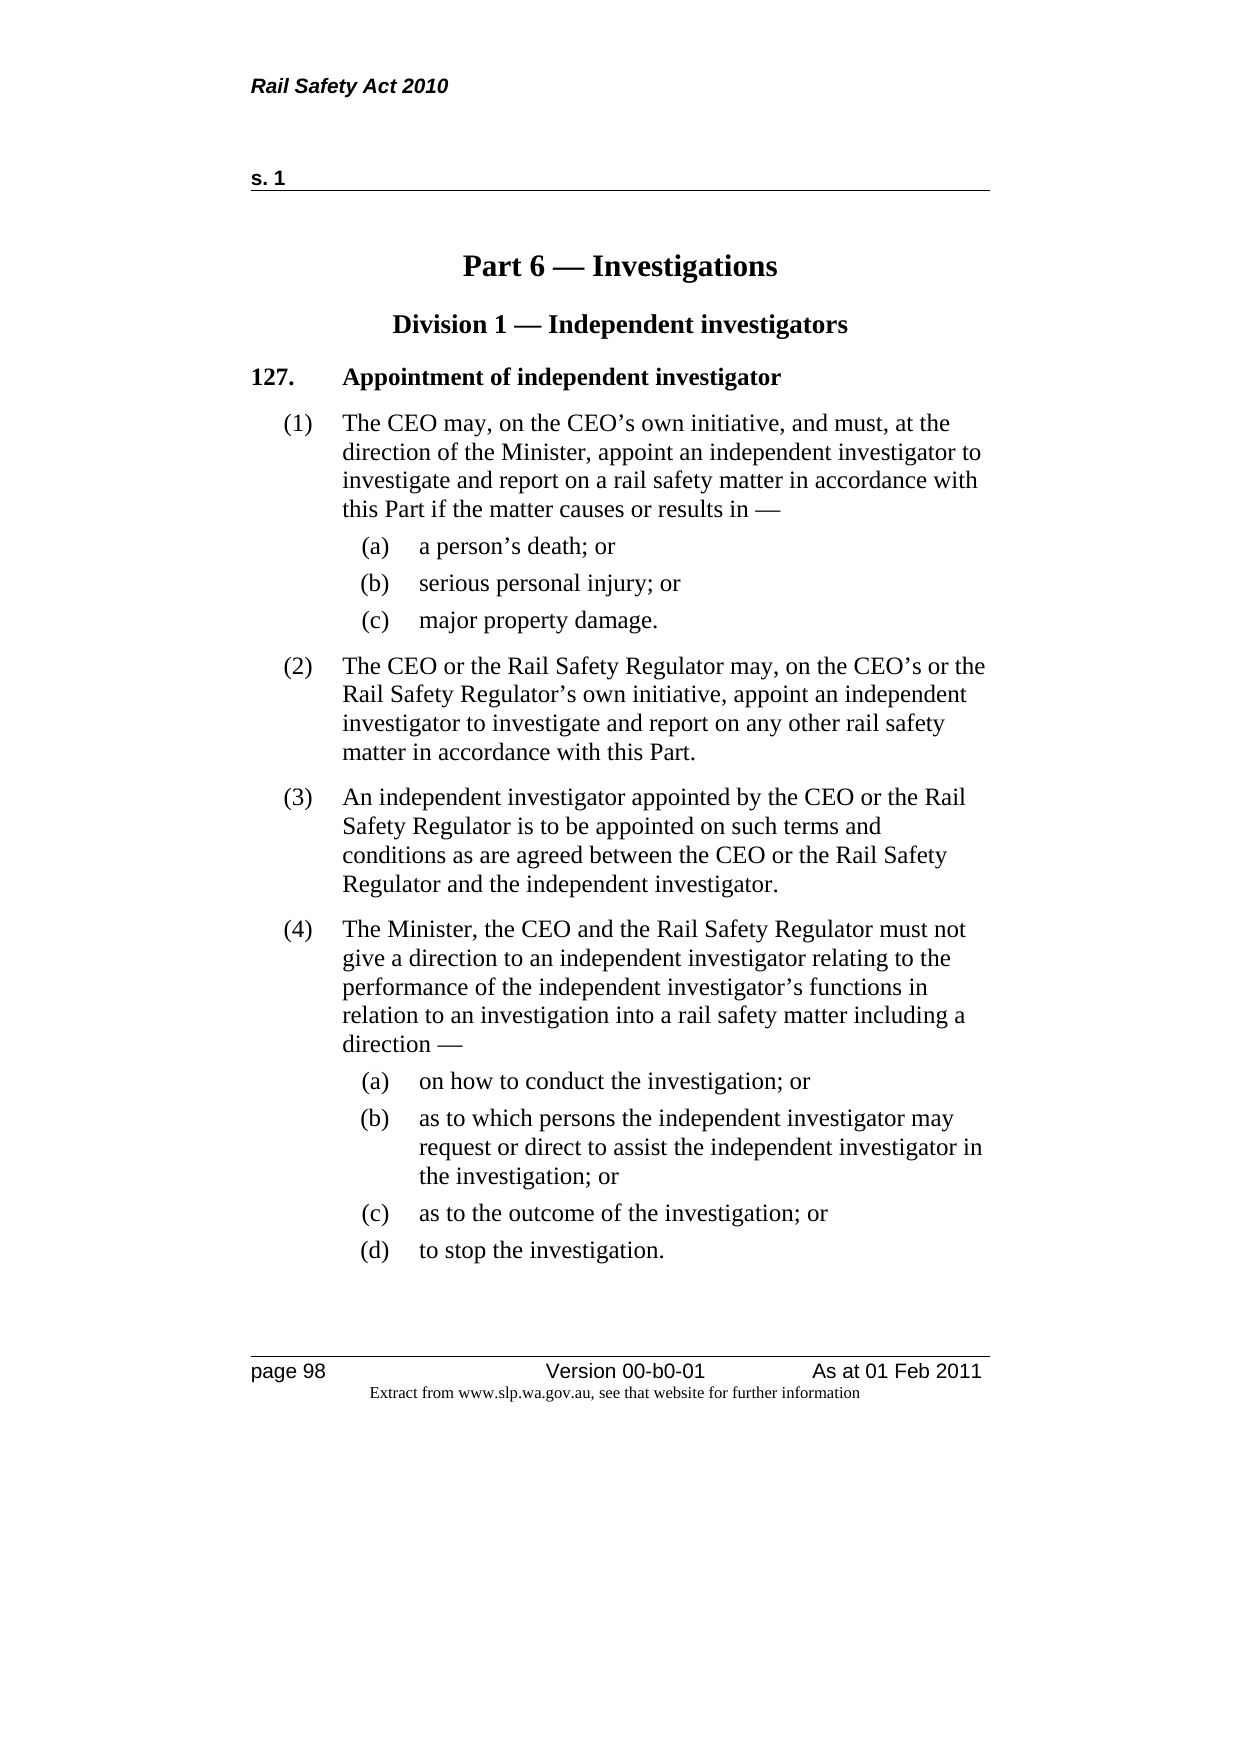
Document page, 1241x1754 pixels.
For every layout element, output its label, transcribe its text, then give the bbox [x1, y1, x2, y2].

text (3) An independent investigator appointed by the CEO or the Rail Safety Regulator is to be appointed on such terms and conditions as are agreed between the CEO or the Rail Safety Regulator and the independent investigator. [251, 782, 990, 897]
text (d) to stop the investigation. [251, 1235, 990, 1264]
text (a) on how to conduct the investigation; or [251, 1066, 990, 1095]
text (b) serious personal injury; or [251, 568, 990, 597]
subtitle Part 6 — Investigations [251, 247, 990, 283]
subtitle 127. Appointment of independent investigator [251, 362, 990, 391]
text (1) The CEO may, on the CEO’s own initiative, and must, at the direction of the Minister, appoint an independent investigator to investigate and report on a rail safety matter in accordance with this Part if the matter causes or results in — [251, 408, 990, 523]
subtitle Division 1 — Independent investigators [251, 308, 990, 339]
text (2) The CEO or the Rail Safety Regulator may, on the CEO’s or the Rail Safety Regulator’s own initiative, appoint an independent investigator to investigate and report on any other rail safety matter in accordance with this Part. [251, 651, 990, 766]
text (b) as to which persons the independent investigator may request or direct to assist the independent investigator in the investigation; or [251, 1103, 990, 1189]
text (4) The Minister, the CEO and the Rail Safety Regulator must not give a direction to an independent investigator relating to the performance of the independent investigator’s functions in relation to an investigation into a rail safety matter including a direction — [251, 914, 990, 1058]
text (c) as to the outcome of the investigation; or [251, 1198, 990, 1227]
text (a) a person’s death; or [251, 531, 990, 560]
text (c) major property damage. [251, 605, 990, 634]
